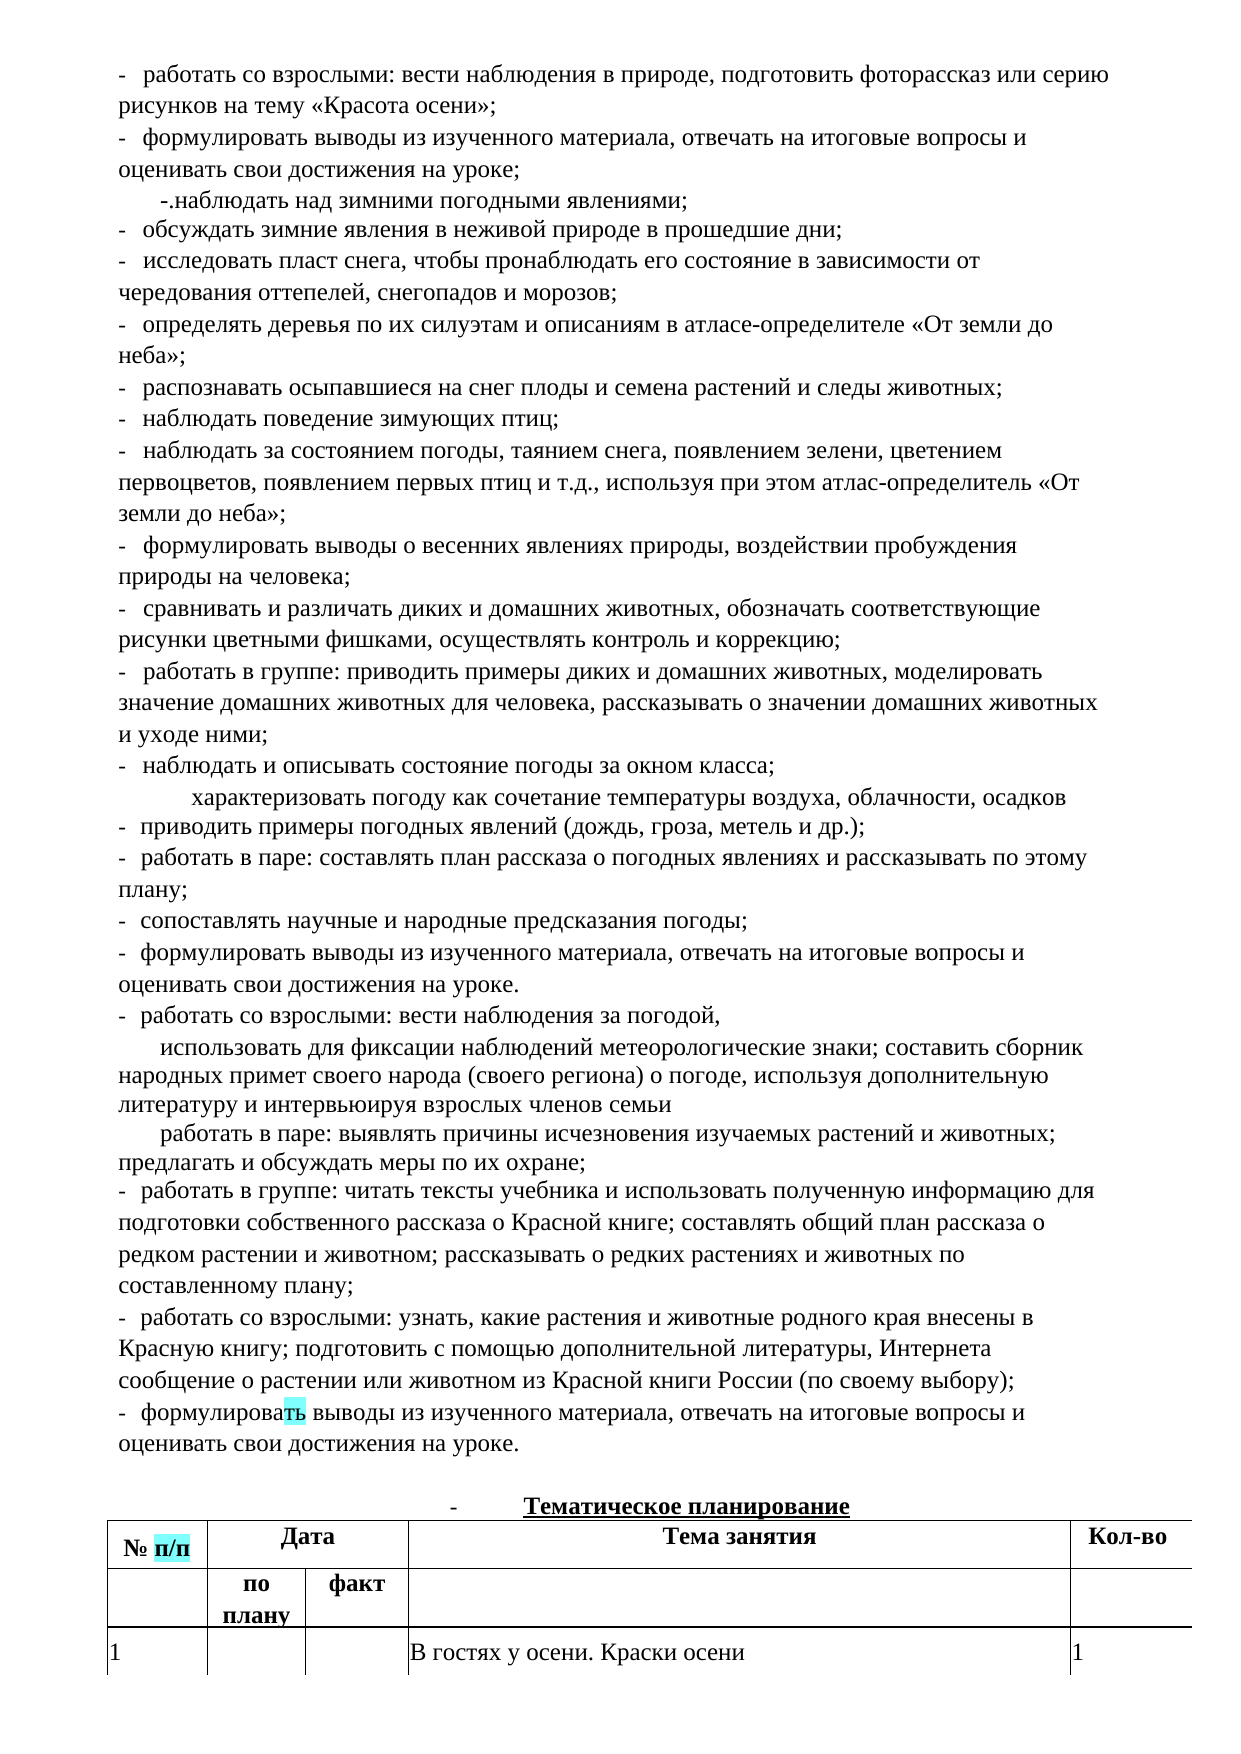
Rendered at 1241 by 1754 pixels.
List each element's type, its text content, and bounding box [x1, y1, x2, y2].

list работать со взрослыми: вести наблюдения за погодой, [118, 1000, 1181, 1029]
text использовать для фиксации наблюдений метеорологические знаки; составить сборник народных примет своего народа (своего региона) о погоде, используя дополнительную литературу и интервьюируя взрослых членов семьи [118, 1032, 1181, 1118]
table_header Дата [208, 1521, 408, 1567]
list распознавать осыпавшиеся на снег плоды и семена растений и следы животных; [118, 372, 1181, 401]
text работать в паре: выявлять причины исчезновения изучаемых растений и животных; предлагать и обсуждать меры по их охране; [118, 1118, 1181, 1176]
text -.наблюдать над зимними погодными явлениями; [118, 185, 1181, 214]
table_header Кол-во [1071, 1521, 1192, 1567]
list исследовать пласт снега, чтобы пронаблюдать его состояние в зависимости от чередования оттепелей, снегопадов и морозов; [118, 246, 1181, 306]
list работать со взрослыми: вести наблюдения в природе, подготовить фоторассказ или серию рисунков на тему «Красота осени»; [118, 59, 1181, 119]
list работать со взрослыми: узнать, какие растения и животные родного края внесены в Красную книгу; подготовить с помощью дополнительной литературы, Интернета сообщение о растении или животном из Красной книги России (по своему выбору); [118, 1302, 1181, 1394]
list Тематическое планирование [118, 1491, 1181, 1520]
table_header Тема занятия [409, 1521, 1070, 1567]
list формулировать выводы из изученного материала, отвечать на итоговые вопросы и оценивать свои достижения на уроке. [118, 1397, 1181, 1457]
table_cell 1 [108, 1628, 207, 1674]
table_cell В гостях у осени. Краски осени [409, 1628, 1070, 1674]
list наблюдать за состоянием погоды, таянием снега, появлением зелени, цветением первоцветов, появлением первых птиц и т.д., используя при этом атлас-определитель «От земли до неба»; [118, 435, 1181, 527]
table_header № п/п [108, 1521, 207, 1567]
list работать в группе: приводить примеры диких и домашних животных, моделировать значение домашних животных для человека, рассказывать о значении домашних животных и уходе ними; [118, 656, 1181, 748]
list обсуждать зимние явления в неживой природе в прошедшие дни; [118, 214, 1181, 243]
list сопоставлять научные и народные предсказания погоды; [118, 906, 1181, 934]
list наблюдать и описывать состояние погоды за окном класса; [118, 751, 1181, 779]
table_cell [306, 1628, 408, 1674]
table_cell факт [306, 1569, 408, 1626]
list определять деревья по их силуэтам и описаниям в атласе-определителе «От земли до неба»; [118, 309, 1181, 369]
list сравнивать и различать диких и домашних животных, обозначать соответствующие рисунки цветными фишками, осуществлять контроль и коррекцию; [118, 593, 1181, 653]
table_cell [409, 1569, 1070, 1626]
list работать в группе: читать тексты учебника и использовать полученную информацию для подготовки собственного рассказа о Красной книге; составлять общий план рассказа о редком растении и животном; рассказывать о редких растениях и животных по составленному плану; [118, 1176, 1181, 1299]
table_cell [208, 1628, 305, 1674]
list работать в паре: составлять план рассказа о погодных явлениях и рассказывать по этому плану; [118, 842, 1181, 903]
list наблюдать поведение зимующих птиц; [118, 403, 1181, 432]
text характеризовать погоду как сочетание температуры воздуха, облачности, осадков [118, 782, 1181, 811]
table_cell [1071, 1569, 1192, 1626]
table_cell [108, 1569, 207, 1626]
list приводить примеры погодных явлений (дождь, гроза, метель и др.); [118, 811, 1181, 840]
table_cell 1 [1071, 1628, 1192, 1674]
list формулировать выводы о весенних явлениях природы, воздействии пробуждения природы на человека; [118, 530, 1181, 590]
table_cell по плану [208, 1569, 305, 1626]
list формулировать выводы из изученного материала, отвечать на итоговые вопросы и оценивать свои достижения на уроке; [118, 122, 1181, 182]
list формулировать выводы из изученного материала, отвечать на итоговые вопросы и оценивать свои достижения на уроке. [118, 937, 1181, 997]
